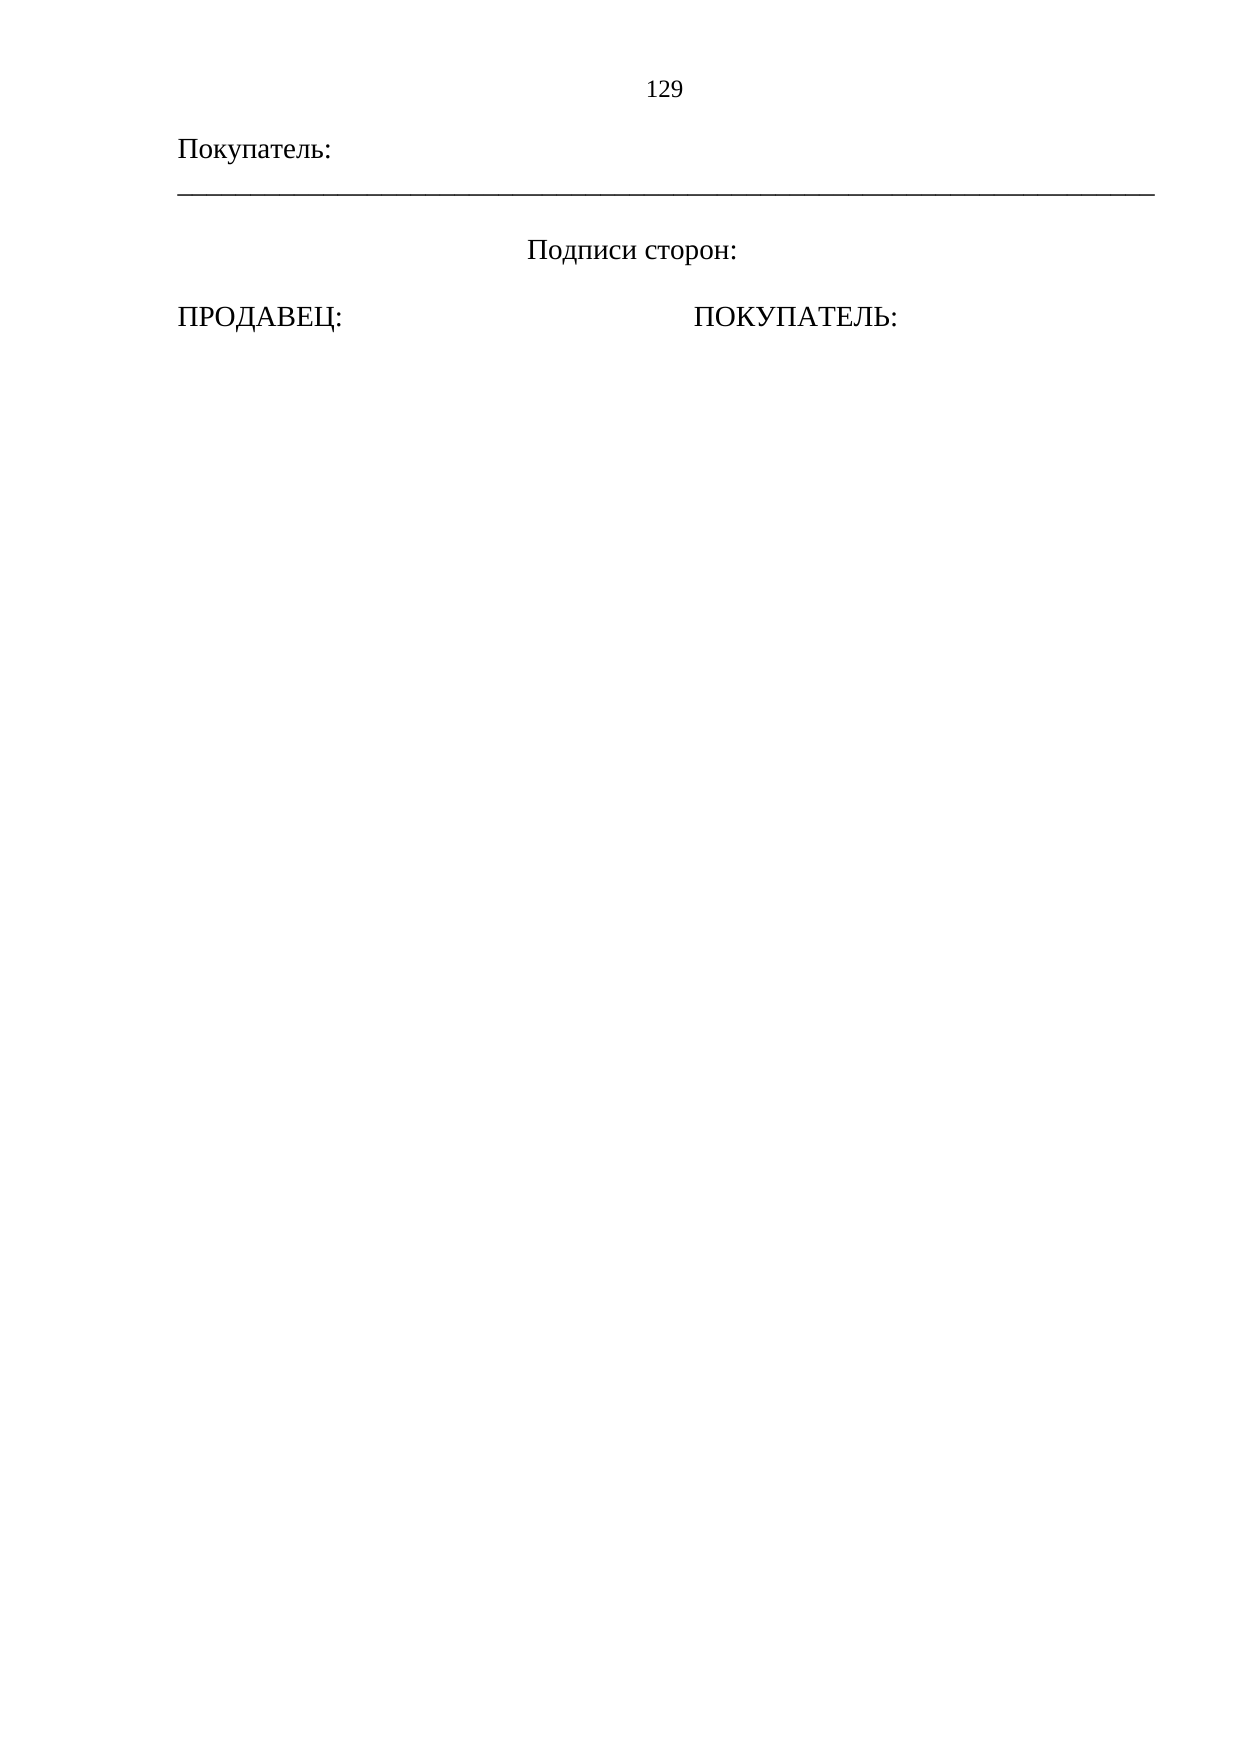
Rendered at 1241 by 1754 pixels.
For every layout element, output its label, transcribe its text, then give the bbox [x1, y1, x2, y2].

subtitle Покупатель: ___________________________________________________________________ [177, 131, 1161, 198]
text ПРОДАВЕЦ: ПОКУПАТЕЛЬ: [177, 299, 1161, 333]
text Подписи сторон: [103, 232, 1161, 266]
